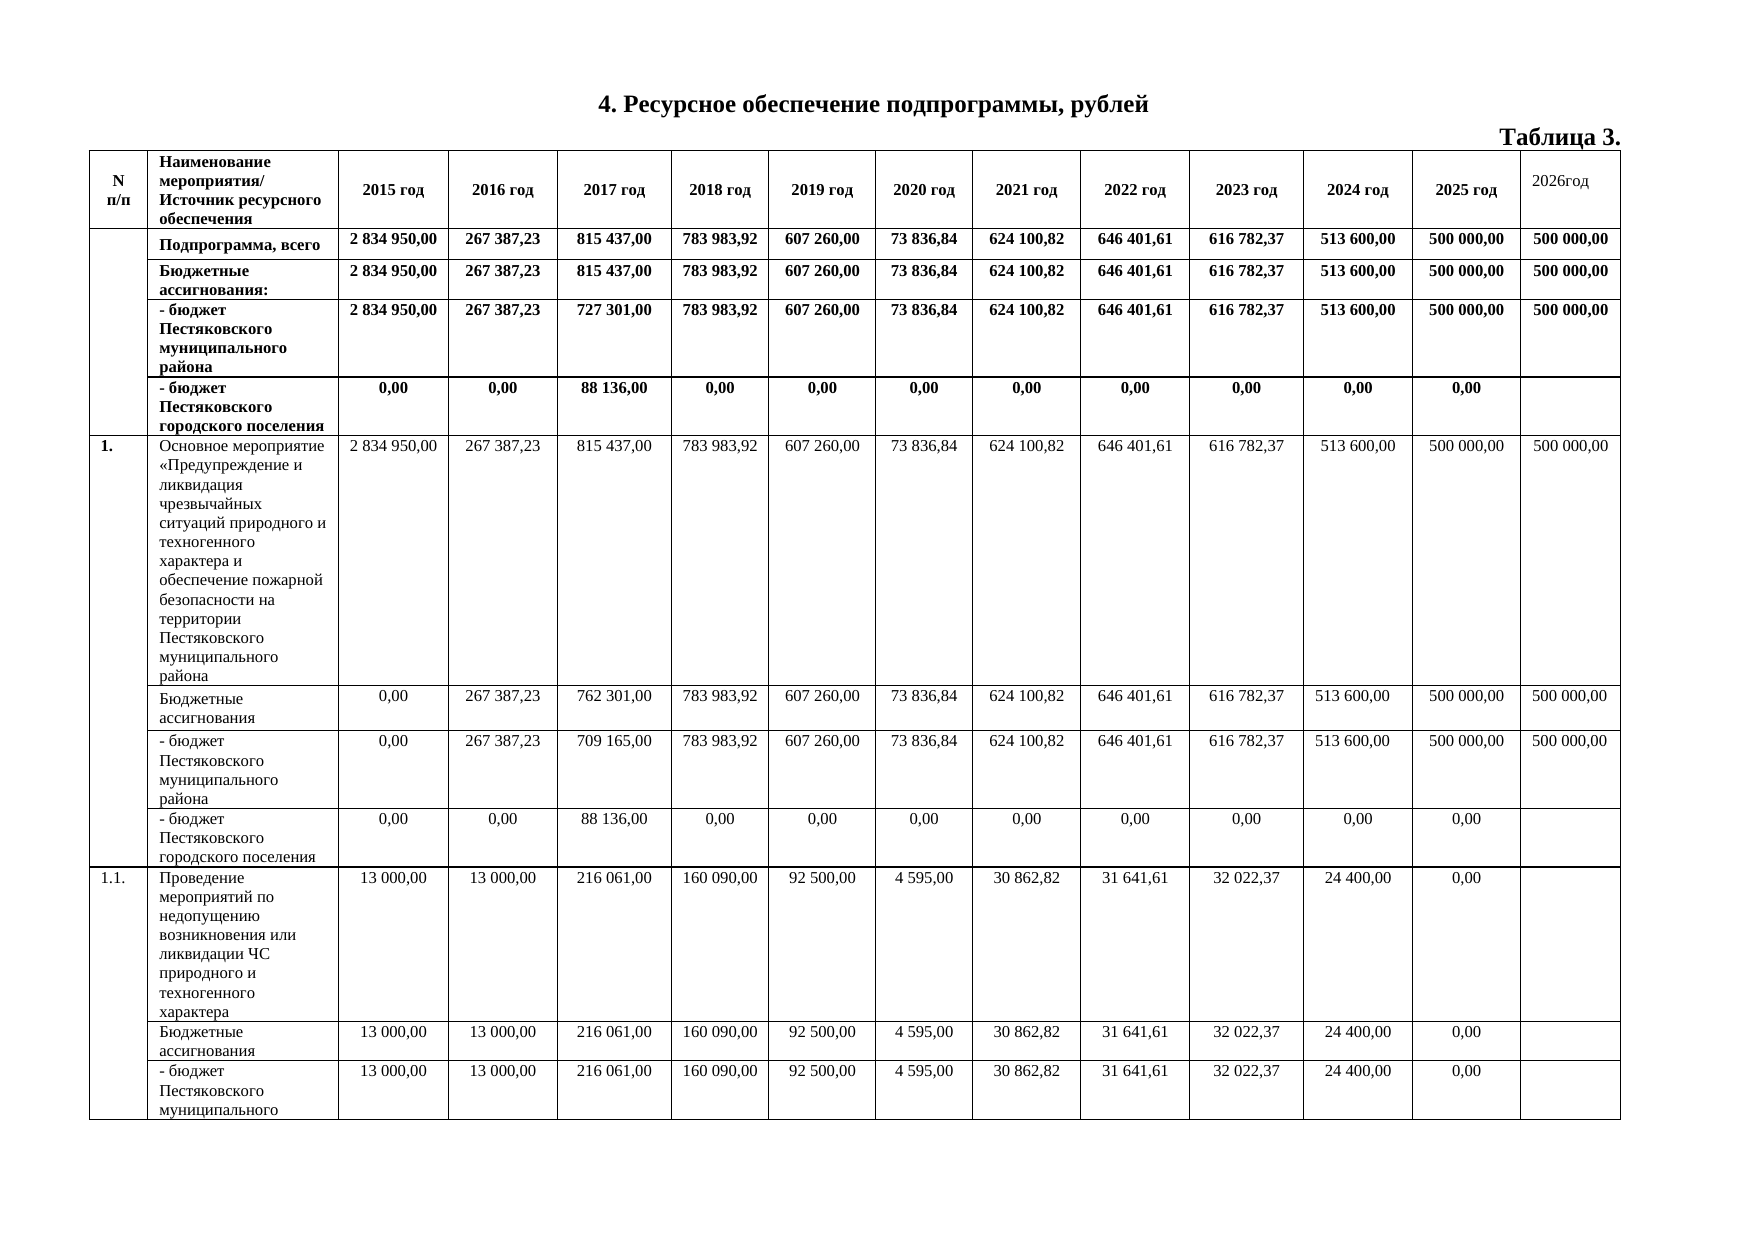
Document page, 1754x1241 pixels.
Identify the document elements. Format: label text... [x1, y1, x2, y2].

table_cell 607 260,00 [769, 229, 875, 259]
table_header 2022 год [1081, 151, 1189, 228]
table_cell 513 600,00 [1304, 229, 1412, 259]
table_cell 783 983,92 [672, 731, 768, 808]
table_cell 624 100,82 [973, 686, 1080, 730]
table_cell 267 387,23 [449, 229, 557, 259]
table_cell 607 260,00 [769, 686, 875, 730]
table_cell 13 000,00 [339, 868, 448, 1021]
table_cell 646 401,61 [1081, 436, 1189, 685]
table_cell 500 000,00 [1521, 300, 1620, 376]
table_cell 500 000,00 [1521, 260, 1620, 299]
table_cell 0,00 [339, 731, 448, 808]
table_cell 13 000,00 [449, 868, 557, 1021]
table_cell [148, 1061, 338, 1119]
table_cell 13 000,00 [339, 1022, 448, 1060]
table_cell 624 100,82 [973, 436, 1080, 685]
table_cell 500 000,00 [1521, 731, 1620, 808]
table_cell 0,00 [1413, 378, 1520, 435]
table_header 2015 год [339, 151, 448, 228]
table_cell 160 090,00 [672, 1061, 768, 1119]
table_header 2018 год [672, 151, 768, 228]
table_cell 0,00 [769, 809, 875, 866]
table_cell 4 595,00 [876, 1022, 972, 1060]
table_cell 513 600,00 [1304, 686, 1412, 730]
table_cell 31 641,61 [1081, 1022, 1189, 1060]
table_cell 616 782,37 [1190, 436, 1303, 685]
table_cell 73 836,84 [876, 731, 972, 808]
table_header N п/п [90, 151, 147, 228]
table_cell 607 260,00 [769, 260, 875, 299]
table_cell 616 782,37 [1190, 731, 1303, 808]
table_cell 13 000,00 [449, 1022, 557, 1060]
table_cell 4 595,00 [876, 1061, 972, 1119]
table_header 2021 год [973, 151, 1080, 228]
table_cell 216 061,00 [558, 868, 671, 1021]
table_cell 0,00 [339, 686, 448, 730]
table_cell 624 100,82 [973, 229, 1080, 259]
table_cell - бюджет Пестяковского муниципального района [148, 731, 338, 808]
table_header 2016 год [449, 151, 557, 228]
table_cell 24 400,00 [1304, 1061, 1412, 1119]
table_header Наименование мероприятия/ Источник ресурсного обеспечения [148, 151, 338, 228]
table_cell 783 983,92 [672, 436, 768, 685]
table_cell 24 400,00 [1304, 868, 1412, 1021]
table_cell 500 000,00 [1413, 260, 1520, 299]
table_cell 0,00 [672, 378, 768, 435]
table_cell 32 022,37 [1190, 868, 1303, 1021]
table_cell 160 090,00 [672, 1022, 768, 1060]
table_cell 500 000,00 [1521, 436, 1620, 685]
table_cell 646 401,61 [1081, 260, 1189, 299]
table_header 2025 год [1413, 151, 1520, 228]
table_cell 73 836,84 [876, 260, 972, 299]
table_cell 500 000,00 [1413, 686, 1520, 730]
table_cell 92 500,00 [769, 868, 875, 1021]
table_cell 500 000,00 [1413, 300, 1520, 376]
table_cell [1521, 1022, 1620, 1060]
table_cell 267 387,23 [449, 260, 557, 299]
table_cell 624 100,82 [973, 300, 1080, 376]
table_header 2026год [1521, 151, 1620, 228]
table_header 2020 год [876, 151, 972, 228]
table_cell 1.1. [90, 868, 147, 1119]
table_cell 0,00 [1304, 809, 1412, 866]
table_cell 24 400,00 [1304, 1022, 1412, 1060]
table_cell 624 100,82 [973, 731, 1080, 808]
table_cell 160 090,00 [672, 868, 768, 1021]
table_cell 783 983,92 [672, 229, 768, 259]
table_header 2024 год [1304, 151, 1412, 228]
table_cell 1. [90, 436, 147, 866]
table_cell 646 401,61 [1081, 300, 1189, 376]
table_cell 500 000,00 [1413, 731, 1520, 808]
table_cell 88 136,00 [558, 809, 671, 866]
table_cell 727 301,00 [558, 300, 671, 376]
table_cell [1521, 868, 1620, 1021]
table_cell 709 165,00 [558, 731, 671, 808]
table_cell 616 782,37 [1190, 260, 1303, 299]
table_cell 13 000,00 [339, 1061, 448, 1119]
table_cell 267 387,23 [449, 436, 557, 685]
table_cell 513 600,00 [1304, 260, 1412, 299]
table_cell 0,00 [339, 378, 448, 435]
table_cell 0,00 [449, 809, 557, 866]
table_cell 500 000,00 [1521, 229, 1620, 259]
table_cell 267 387,23 [449, 731, 557, 808]
table_header 2017 год [558, 151, 671, 228]
table_cell 92 500,00 [769, 1061, 875, 1119]
table_cell - бюджет Пестяковского городского поселения [148, 809, 338, 866]
table_cell 607 260,00 [769, 300, 875, 376]
table_cell 815 437,00 [558, 260, 671, 299]
table_cell 513 600,00 [1304, 300, 1412, 376]
table_cell 783 983,92 [672, 300, 768, 376]
table_cell 0,00 [1413, 868, 1520, 1021]
table_cell 73 836,84 [876, 436, 972, 685]
table_cell 73 836,84 [876, 300, 972, 376]
table_cell Подпрограмма, всего [148, 229, 338, 259]
table_cell 31 641,61 [1081, 868, 1189, 1021]
table_cell Бюджетные ассигнования [148, 686, 338, 730]
table_cell 2 834 950,00 [339, 260, 448, 299]
table_header 2019 год [769, 151, 875, 228]
table_cell 815 437,00 [558, 229, 671, 259]
table_cell 500 000,00 [1521, 686, 1620, 730]
table_cell 31 641,61 [1081, 1061, 1189, 1119]
table_cell 216 061,00 [558, 1061, 671, 1119]
table_cell 0,00 [876, 809, 972, 866]
table_cell 815 437,00 [558, 436, 671, 685]
table_header 2023 год [1190, 151, 1303, 228]
table_cell 267 387,23 [449, 300, 557, 376]
table_cell 0,00 [1190, 809, 1303, 866]
table_cell 267 387,23 [449, 686, 557, 730]
table_cell Основное мероприятие «Предупреждение и ликвидация чрезвычайных ситуаций природного и техногенного характера и обеспечение пожарной безопасности на территории Пестяковского муниципального района [148, 436, 338, 685]
text 4. Ресурсное обеспечение подпрограммы, рублей [126, 89, 1621, 117]
table_cell 30 862,82 [973, 1061, 1080, 1119]
table_cell 2 834 950,00 [339, 229, 448, 259]
text Таблица 3. [164, 122, 1621, 150]
table_cell 0,00 [672, 809, 768, 866]
table_cell 0,00 [1304, 378, 1412, 435]
table_cell 616 782,37 [1190, 686, 1303, 730]
table_cell 0,00 [973, 809, 1080, 866]
table_cell 0,00 [1413, 1061, 1520, 1119]
table_cell 0,00 [1081, 809, 1189, 866]
table_cell - бюджет Пестяковского городского поселения [148, 378, 338, 435]
table_cell 646 401,61 [1081, 686, 1189, 730]
table_cell 607 260,00 [769, 731, 875, 808]
table_cell 0,00 [1081, 378, 1189, 435]
table_cell 0,00 [449, 378, 557, 435]
table_cell - бюджет Пестяковского муниципального района [148, 300, 338, 376]
table_cell 513 600,00 [1304, 436, 1412, 685]
table_cell 73 836,84 [876, 229, 972, 259]
table_cell 0,00 [1413, 1022, 1520, 1060]
table_cell 646 401,61 [1081, 731, 1189, 808]
table_cell 73 836,84 [876, 686, 972, 730]
table_cell [1521, 809, 1620, 866]
table_cell 616 782,37 [1190, 229, 1303, 259]
table_cell [1521, 378, 1620, 435]
table_cell 500 000,00 [1413, 436, 1520, 685]
table_cell 0,00 [1413, 809, 1520, 866]
table_cell 4 595,00 [876, 868, 972, 1021]
table_cell 0,00 [876, 378, 972, 435]
table_cell 646 401,61 [1081, 229, 1189, 259]
table_cell 616 782,37 [1190, 300, 1303, 376]
table_cell Бюджетные ассигнования [148, 1022, 338, 1060]
table_cell 0,00 [1190, 378, 1303, 435]
table_cell Бюджетные ассигнования: [148, 260, 338, 299]
table_cell 32 022,37 [1190, 1061, 1303, 1119]
table_cell Проведение мероприятий по недопущению возникновения или ликвидации ЧС природного и техногенного характера [148, 868, 338, 1021]
table_cell 92 500,00 [769, 1022, 875, 1060]
table_cell 783 983,92 [672, 686, 768, 730]
table_cell 607 260,00 [769, 436, 875, 685]
table_cell [90, 229, 147, 435]
table_cell 216 061,00 [558, 1022, 671, 1060]
table_cell 783 983,92 [672, 260, 768, 299]
table_cell 2 834 950,00 [339, 300, 448, 376]
table_cell 2 834 950,00 [339, 436, 448, 685]
table_cell 0,00 [769, 378, 875, 435]
table_cell 500 000,00 [1413, 229, 1520, 259]
table_cell 0,00 [973, 378, 1080, 435]
table_cell [1521, 1061, 1620, 1119]
table_cell 30 862,82 [973, 1022, 1080, 1060]
table_cell 30 862,82 [973, 868, 1080, 1021]
table_cell 624 100,82 [973, 260, 1080, 299]
table_cell 88 136,00 [558, 378, 671, 435]
table_cell 32 022,37 [1190, 1022, 1303, 1060]
table_cell 13 000,00 [449, 1061, 557, 1119]
table_cell 513 600,00 [1304, 731, 1412, 808]
table_cell 762 301,00 [558, 686, 671, 730]
table_cell 0,00 [339, 809, 448, 866]
